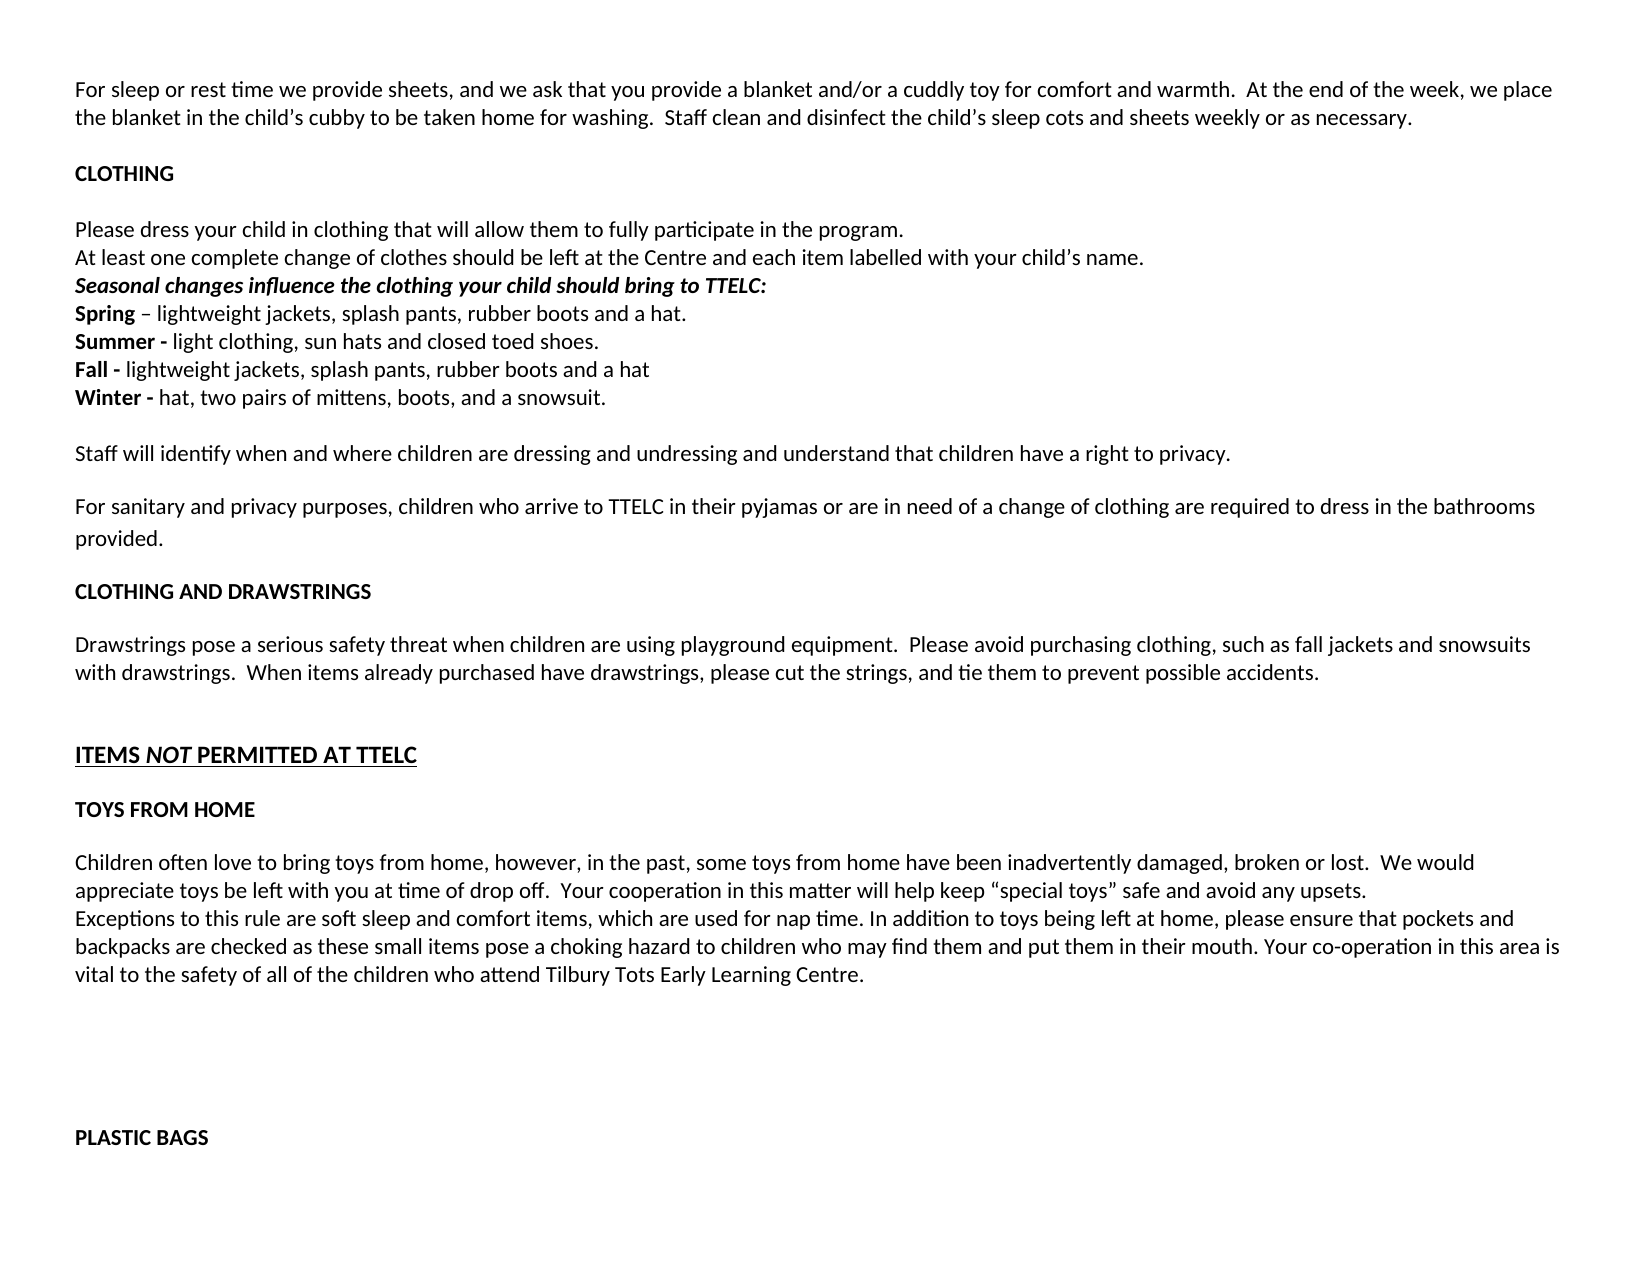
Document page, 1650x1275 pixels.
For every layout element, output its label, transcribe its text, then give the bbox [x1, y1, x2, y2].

text Exceptions to this rule are soft sleep and comfort items, which are used for nap time. In addition to toys being left at home, please ensure that pockets and backpacks are checked as these small items pose a choking hazard to children who may find them and put them in their mouth. Your co-operation in this area is vital to the safety of all of the children who attend Tilbury Tots Early Learning Centre. [75, 904, 1575, 988]
text Seasonal changes influence the clothing your child should bring to TTELC: [75, 271, 1575, 299]
text For sleep or rest time we provide sheets, and we ask that you provide a blanket and/or a cuddly toy for comfort and warmth. At the end of the week, we place the blanket in the child’s cubby to be taken home for washing. Staff clean and disinfect the child’s sleep cots and sheets weekly or as necessary. [75, 75, 1575, 131]
text Items Not permitted at TTELC [75, 739, 1575, 770]
text Summer - light clothing, sun hats and closed toed shoes. [75, 327, 1575, 355]
text At least one complete change of clothes should be left at the Centre and each item labelled with your child’s name. [75, 243, 1575, 271]
text Toys from Home [75, 795, 1575, 823]
text For sanitary and privacy purposes, children who arrive to TTELC in their pyjamas or are in need of a change of clothing are required to dress in the bathrooms provided. [75, 492, 1575, 552]
text Clothing [75, 159, 1575, 187]
text Winter - hat, two pairs of mittens, boots, and a snowsuit. [75, 383, 1575, 411]
text Plastic Bags [75, 1123, 1575, 1151]
text Please dress your child in clothing that will allow them to fully participate in the program. [75, 215, 1575, 243]
text Clothing and Drawstrings [75, 577, 1575, 606]
text Spring – lightweight jackets, splash pants, rubber boots and a hat. [75, 299, 1575, 327]
text Staff will identify when and where children are dressing and undressing and understand that children have a right to privacy. [75, 439, 1575, 467]
text Drawstrings pose a serious safety threat when children are using playground equipment. Please avoid purchasing clothing, such as fall jackets and snowsuits with drawstrings. When items already purchased have drawstrings, please cut the strings, and tie them to prevent possible accidents. [75, 631, 1575, 687]
text Fall - lightweight jackets, splash pants, rubber boots and a hat [75, 355, 1575, 383]
text Children often love to bring toys from home, however, in the past, some toys from home have been inadvertently damaged, broken or lost. We would appreciate toys be left with you at time of drop off. Your cooperation in this matter will help keep “special toys” safe and avoid any upsets. [75, 848, 1575, 904]
